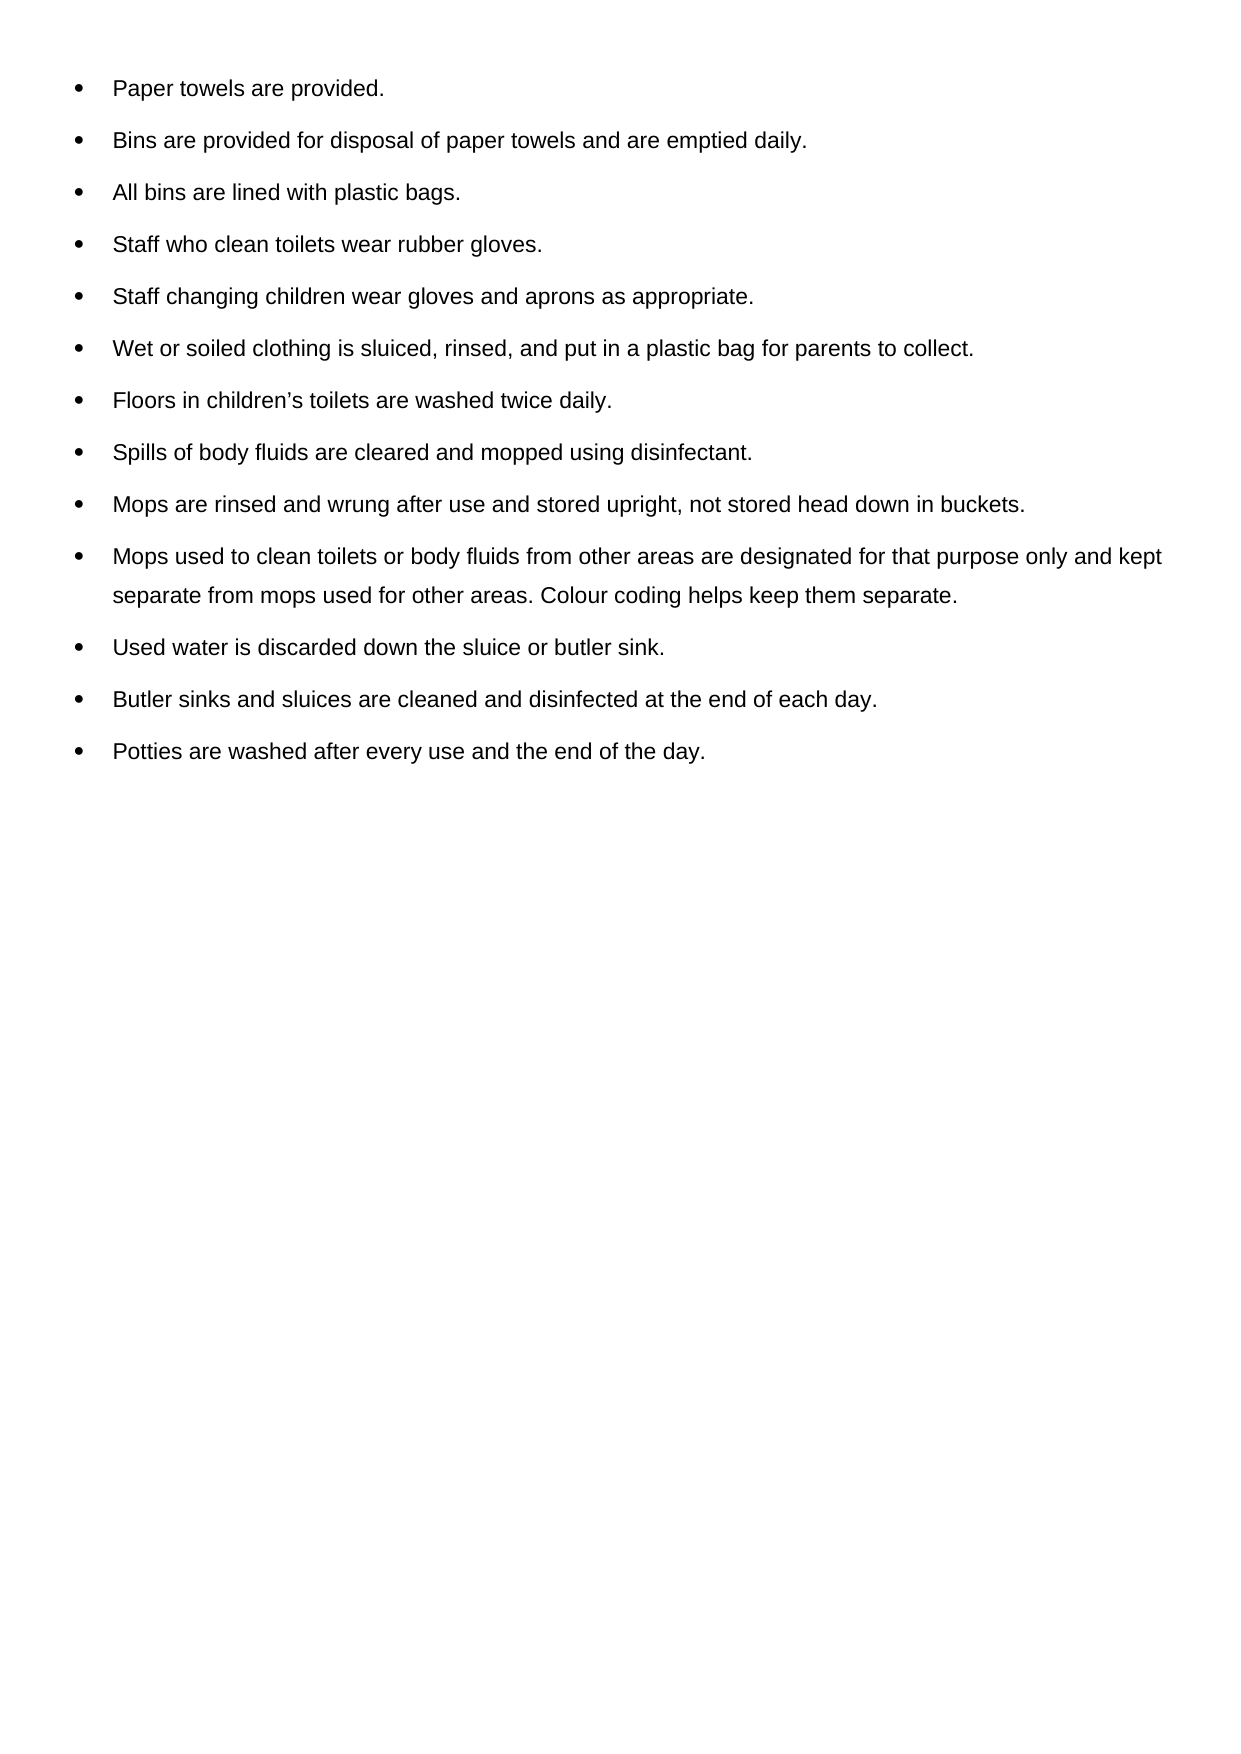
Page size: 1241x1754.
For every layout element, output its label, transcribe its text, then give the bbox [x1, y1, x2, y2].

list Staff changing children wear gloves and aprons as appropriate. [75, 283, 1165, 309]
list Staff who clean toilets wear rubber gloves. [75, 231, 1165, 257]
list Butler sinks and sluices are cleaned and disinfected at the end of each day. [75, 686, 1165, 713]
list Used water is discarded down the sluice or butler sink. [75, 634, 1165, 661]
list Mops are rinsed and wrung after use and stored upright, not stored head down in buckets. [75, 491, 1165, 517]
list Potties are washed after every use and the end of the day. [75, 738, 1165, 764]
list Floors in children’s toilets are washed twice daily. [75, 387, 1165, 413]
list Wet or soiled clothing is sluiced, rinsed, and put in a plastic bag for parents to collect. [75, 335, 1165, 361]
list Bins are provided for disposal of paper towels and are emptied daily. [75, 127, 1165, 153]
list All bins are lined with plastic bags. [75, 179, 1165, 205]
list Paper towels are provided. [75, 75, 1165, 101]
list Spills of body fluids are cleared and mopped using disinfectant. [75, 439, 1165, 465]
list Mops used to clean toilets or body fluids from other areas are designated for that purpose only and kept separate from mops used for other areas. Colour coding helps keep them separate. [75, 543, 1165, 609]
